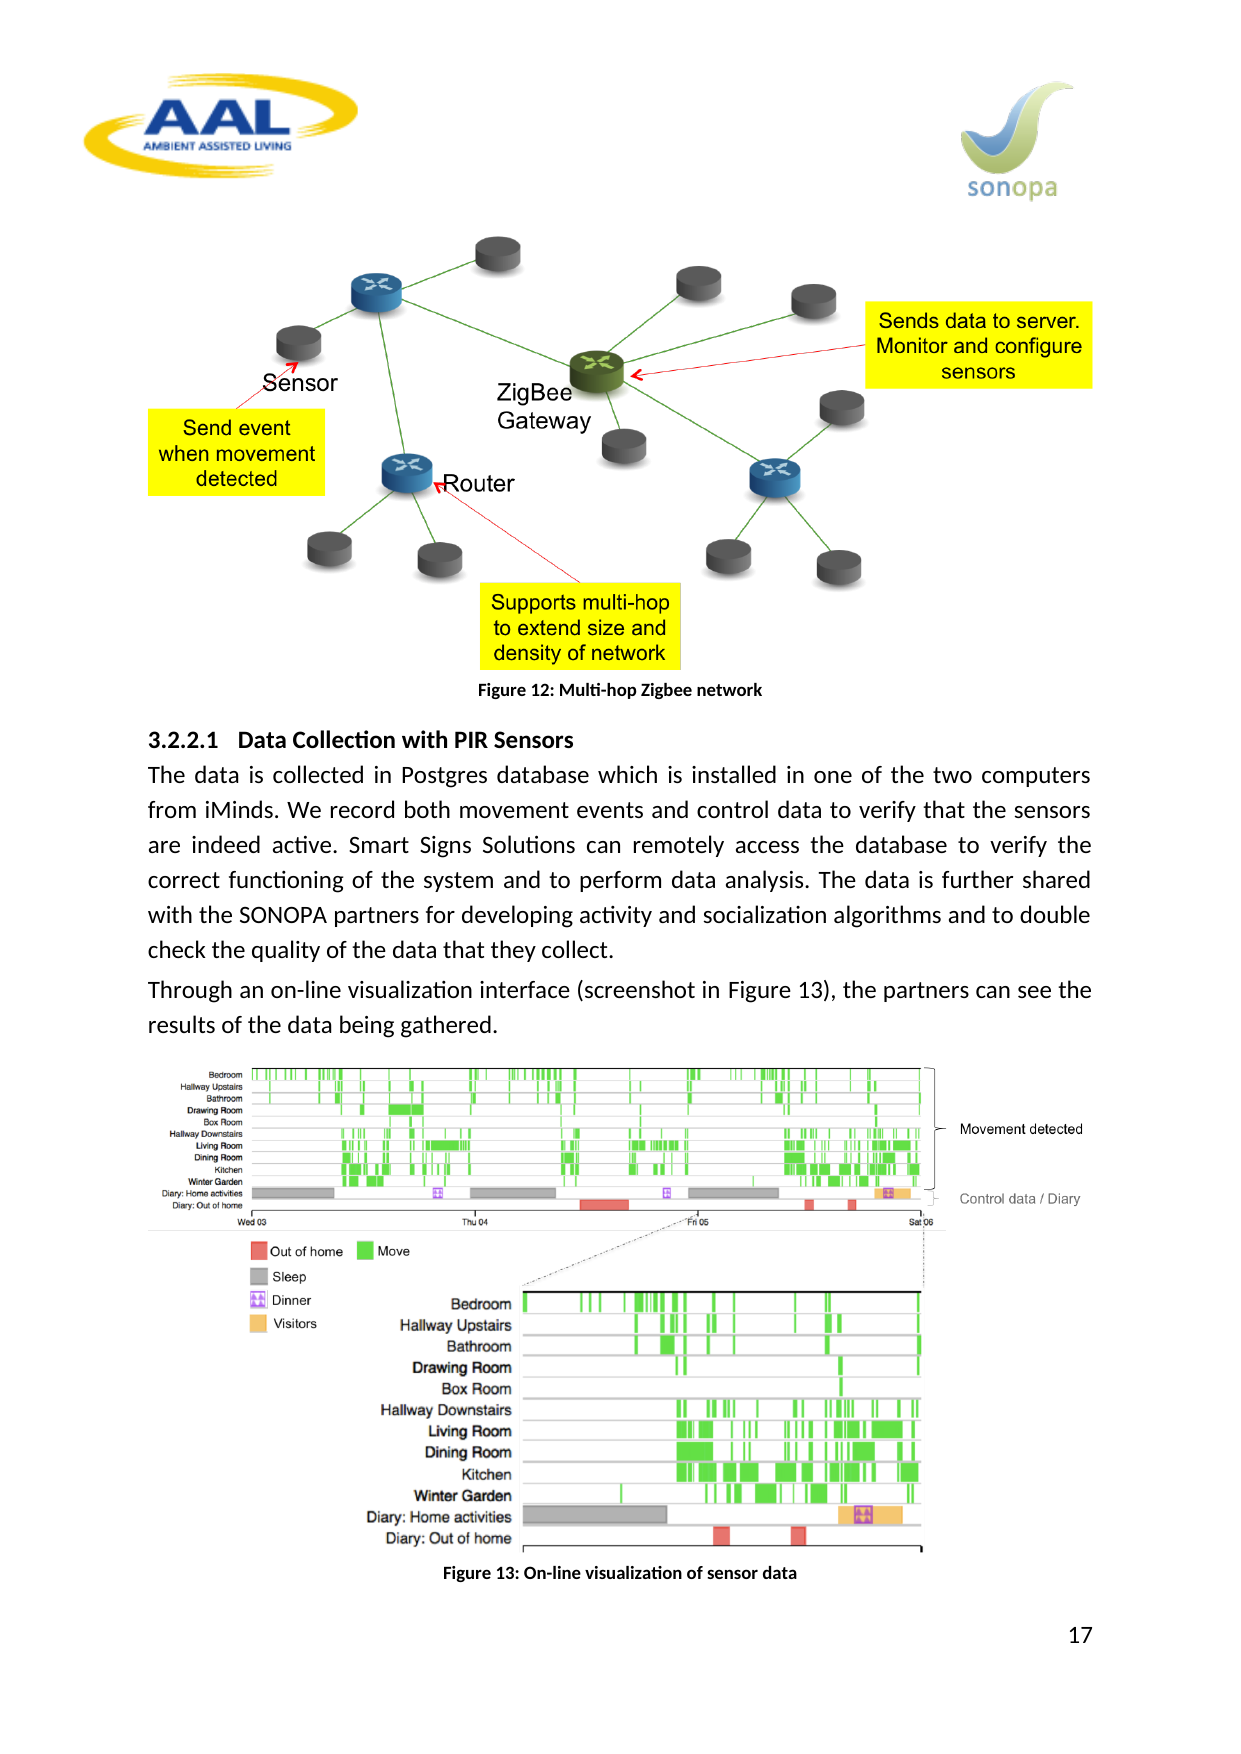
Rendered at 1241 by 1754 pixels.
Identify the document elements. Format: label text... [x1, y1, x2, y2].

picture [948, 73, 1082, 207]
picture [147, 1048, 1093, 1553]
text Figure 12: Multi-hop Zigbee network [148, 678, 1093, 701]
subtitle Data Collection with PIR Sensors [148, 726, 1093, 753]
text The data is collected in Postgres database which is installed in one of the two computers from iMinds. We record both movement events and control data to verify that the sensors are indeed active. Smart Signs Solutions can remotely access the database to verify the correct functioning of the system and to perform data analysis. The data is further shared with the SONOPA partners for developing activity and socialization algorithms and to double check the quality of the data that they collect. [148, 760, 1093, 965]
picture [147, 236, 1093, 670]
text Figure 13: On-line visualization of sensor data [148, 1561, 1093, 1584]
picture [81, 73, 358, 180]
text Through an on-line visualization interface (screenshot in Figure 13), the partners can see the results of the data being gathered. [148, 974, 1093, 1039]
